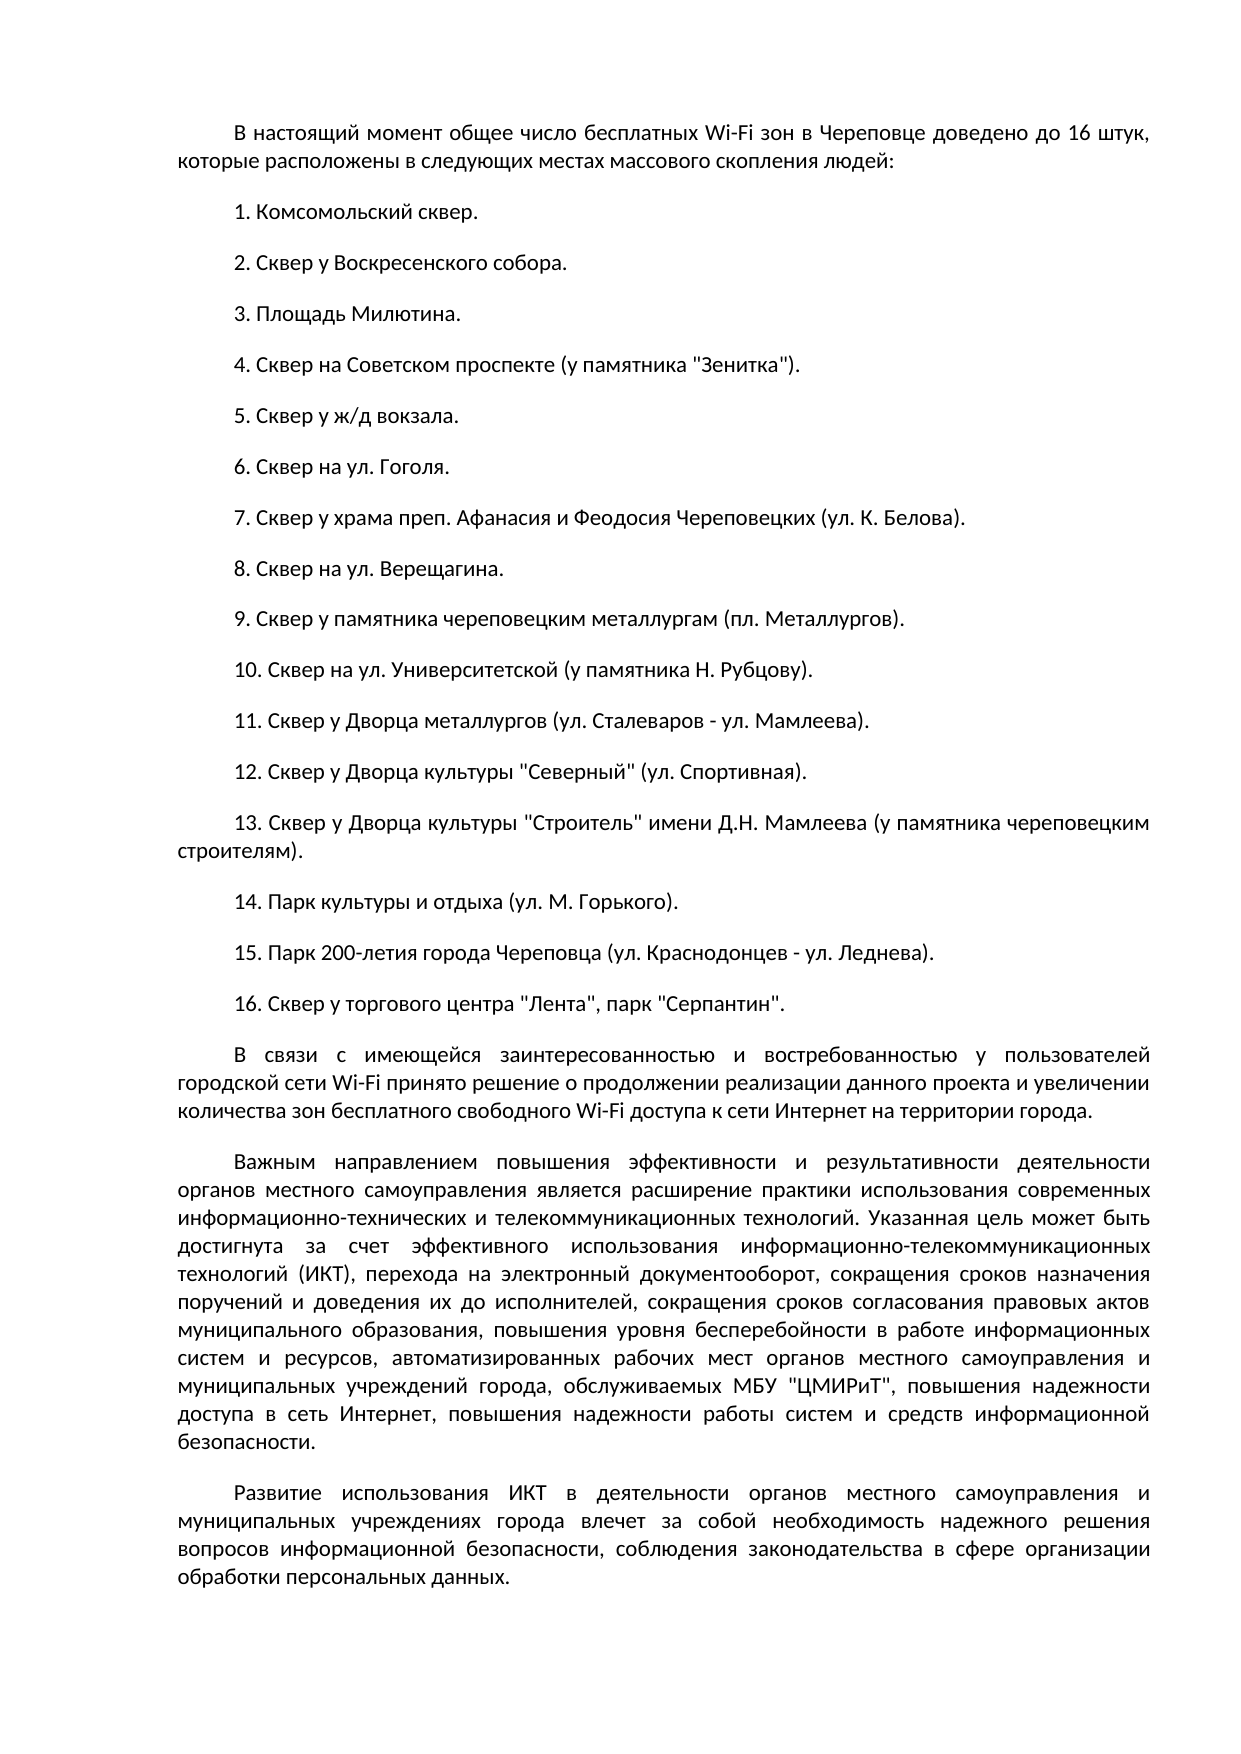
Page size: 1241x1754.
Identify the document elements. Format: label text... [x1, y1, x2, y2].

text 15. Парк 200-летия города Череповца (ул. Краснодонцев - ул. Леднева). [177, 938, 1152, 966]
text Развитие использования ИКТ в деятельности органов местного самоуправления и муниципальных учреждениях города влечет за собой необходимость надежного решения вопросов информационной безопасности, соблюдения законодательства в сфере организации обработки персональных данных. [177, 1478, 1152, 1590]
text 2. Сквер у Воскресенского собора. [177, 248, 1152, 276]
text 1. Комсомольский сквер. [177, 197, 1152, 225]
text Важным направлением повышения эффективности и результативности деятельности органов местного самоуправления является расширение практики использования современных информационно-технических и телекоммуникационных технологий. Указанная цель может быть достигнута за счет эффективного использования информационно-телекоммуникационных технологий (ИКТ), перехода на электронный документооборот, сокращения сроков назначения поручений и доведения их до исполнителей, сокращения сроков согласования правовых актов муниципального образования, повышения уровня бесперебойности в работе информационных систем и ресурсов, автоматизированных рабочих мест органов местного самоуправления и муниципальных учреждений города, обслуживаемых МБУ "ЦМИРиТ", повышения надежности доступа в сеть Интернет, повышения надежности работы систем и средств информационной безопасности. [177, 1147, 1152, 1455]
text 9. Сквер у памятника череповецким металлургам (пл. Металлургов). [177, 604, 1152, 633]
text 13. Сквер у Дворца культуры "Строитель" имени Д.Н. Мамлеева (у памятника череповецким строителям). [177, 808, 1152, 864]
text 16. Сквер у торгового центра "Лента", парк "Серпантин". [177, 989, 1152, 1017]
text В связи с имеющейся заинтересованностью и востребованностью у пользователей городской сети Wi-Fi принято решение о продолжении реализации данного проекта и увеличении количества зон бесплатного свободного Wi-Fi доступа к сети Интернет на территории города. [177, 1040, 1152, 1124]
text 14. Парк культуры и отдыха (ул. М. Горького). [177, 887, 1152, 915]
text 5. Сквер у ж/д вокзала. [177, 401, 1152, 429]
text 7. Сквер у храма преп. Афанасия и Феодосия Череповецких (ул. К. Белова). [177, 503, 1152, 531]
text В настоящий момент общее число бесплатных Wi-Fi зон в Череповце доведено до 16 штук, которые расположены в следующих местах массового скопления людей: [177, 118, 1152, 174]
text 8. Сквер на ул. Верещагина. [177, 554, 1152, 582]
text 6. Сквер на ул. Гоголя. [177, 452, 1152, 480]
text 11. Сквер у Дворца металлургов (ул. Сталеваров - ул. Мамлеева). [177, 706, 1152, 734]
text 12. Сквер у Дворца культуры "Северный" (ул. Спортивная). [177, 757, 1152, 785]
text 10. Сквер на ул. Университетской (у памятника Н. Рубцову). [177, 656, 1152, 683]
text 3. Площадь Милютина. [177, 299, 1152, 327]
text 4. Сквер на Советском проспекте (у памятника "Зенитка"). [177, 350, 1152, 378]
